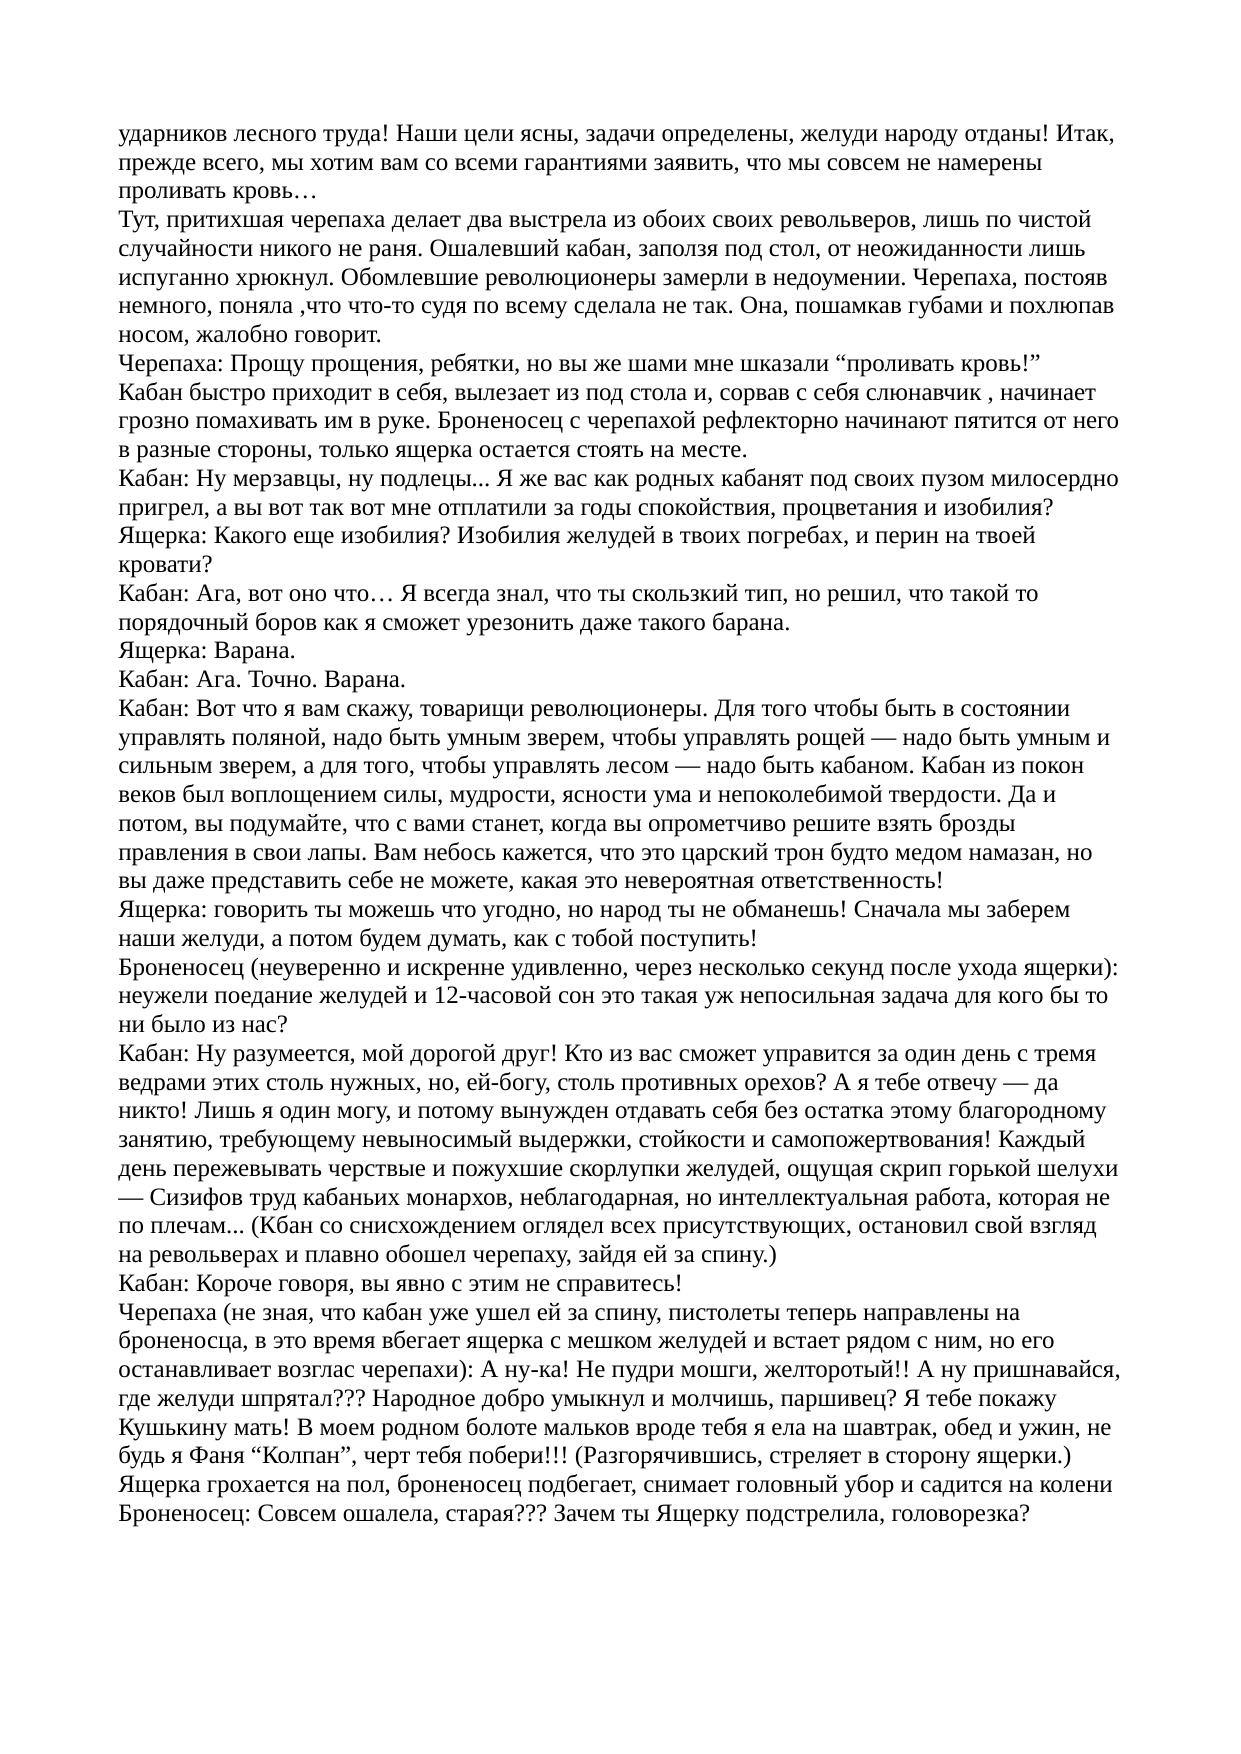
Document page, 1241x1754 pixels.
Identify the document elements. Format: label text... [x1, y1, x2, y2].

text Кабан: Ага, вот оно что… Я всегда знал, что ты скользкий тип, но решил, что такой то порядочный боров как я сможет урезонить даже такого барана. [118, 578, 1122, 636]
text Ящерка грохается на пол, броненосец подбегает, снимает головный убор и садится на колени [118, 1469, 1122, 1498]
text Тут, притихшая черепаха делает два выстрела из обоих своих револьверов, лишь по чистой случайности никого не раня. Ошалевший кабан, заползя под стол, от неожиданности лишь испуганно хрюкнул. Обомлевшие революционеры замерли в недоумении. Черепаха, постояв немного, поняла ,что что-то судя по всему сделала не так. Она, пошамкав губами и похлюпав носом, жалобно говорит. [118, 204, 1122, 348]
text Черепаха: Прощу прощения, ребятки, но вы же шами мне шказали “проливать кровь!” [118, 348, 1122, 377]
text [118, 118, 1122, 204]
text Кабан: Ну мерзавцы, ну подлецы... Я же вас как родных кабанят под своих пузом милосердно пригрел, а вы вот так вот мне отплатили за годы спокойствия, процветания и изобилия? [118, 463, 1122, 521]
text Кабан: Вот что я вам скажу, товарищи революционеры. Для того чтобы быть в состоянии управлять поляной, надо быть умным зверем, чтобы управлять рощей — надо быть умным и сильным зверем, а для того, чтобы управлять лесом — надо быть кабаном. Кабан из покон веков был воплощением силы, мудрости, ясности ума и непоколебимой твердости. Да и потом, вы подумайте, что с вами станет, когда вы опрометчиво решите взять брозды правления в свои лапы. Вам небось кажется, что это царский трон будто медом намазан, но вы даже представить себе не можете, какая это невероятная ответственность! [118, 693, 1122, 894]
text Ящерка: говорить ты можешь что угодно, но народ ты не обманешь! Сначала мы заберем наши желуди, а потом будем думать, как с тобой поступить! [118, 894, 1122, 952]
text Броненосец (неуверенно и искренне удивленно, через несколько секунд после ухода ящерки): неужели поедание желудей и 12-часовой сон это такая уж непосильная задача для кого бы то ни было из нас? [118, 952, 1122, 1038]
text Черепаха (не зная, что кабан уже ушел ей за спину, пистолеты теперь направлены на броненосца, в это время вбегает ящерка с мешком желудей и встает рядом с ним, но его останавливает возглас черепахи): А ну-ка! Не пудри мошги, желторотый!! А ну пришнавайся, где желуди шпрятал??? Народное добро умыкнул и молчишь, паршивец? Я тебе покажу Кушькину мать! В моем родном болоте мальков вроде тебя я ела на шавтрак, обед и ужин, не будь я Фаня “Колпан”, черт тебя побери!!! (Разгорячившись, стреляет в сторону ящерки.) [118, 1297, 1122, 1469]
text Ящерка: Какого еще изобилия? Изобилия желудей в твоих погребах, и перин на твоей кровати? [118, 521, 1122, 578]
text Кабан: Ну разумеется, мой дорогой друг! Кто из вас сможет управится за один день с тремя ведрами этих столь нужных, но, ей-богу, столь противных орехов? А я тебе отвечу — да никто! Лишь я один могу, и потому вынужден отдавать себя без остатка этому благородному занятию, требующему невыносимый выдержки, стойкости и самопожертвования! Каждый день пережевывать черствые и пожухшие скорлупки желудей, ощущая скрип горькой шелухи — Сизифов труд кабаньих монархов, неблагодарная, но интеллектуальная работа, которая не по плечам... (Кбан со снисхождением оглядел всех присутствующих, остановил свой взгляд на револьверах и плавно обошел черепаху, зайдя ей за спину.) [118, 1038, 1122, 1268]
text Броненосец: Совсем ошалела, старая??? Зачем ты Ящерку подстрелила, головорезка? [118, 1498, 1122, 1527]
text Кабан: Короче говоря, вы явно с этим не справитесь! [118, 1268, 1122, 1297]
text Кабан быстро приходит в себя, вылезает из под стола и, сорвав с себя слюнавчик , начинает грозно помахивать им в руке. Броненосец с черепахой рефлекторно начинают пятится от него в разные стороны, только ящерка остается стоять на месте. [118, 377, 1122, 463]
text Ящерка: Варана. [118, 636, 1122, 664]
text Кабан: Ага. Точно. Варана. [118, 664, 1122, 693]
